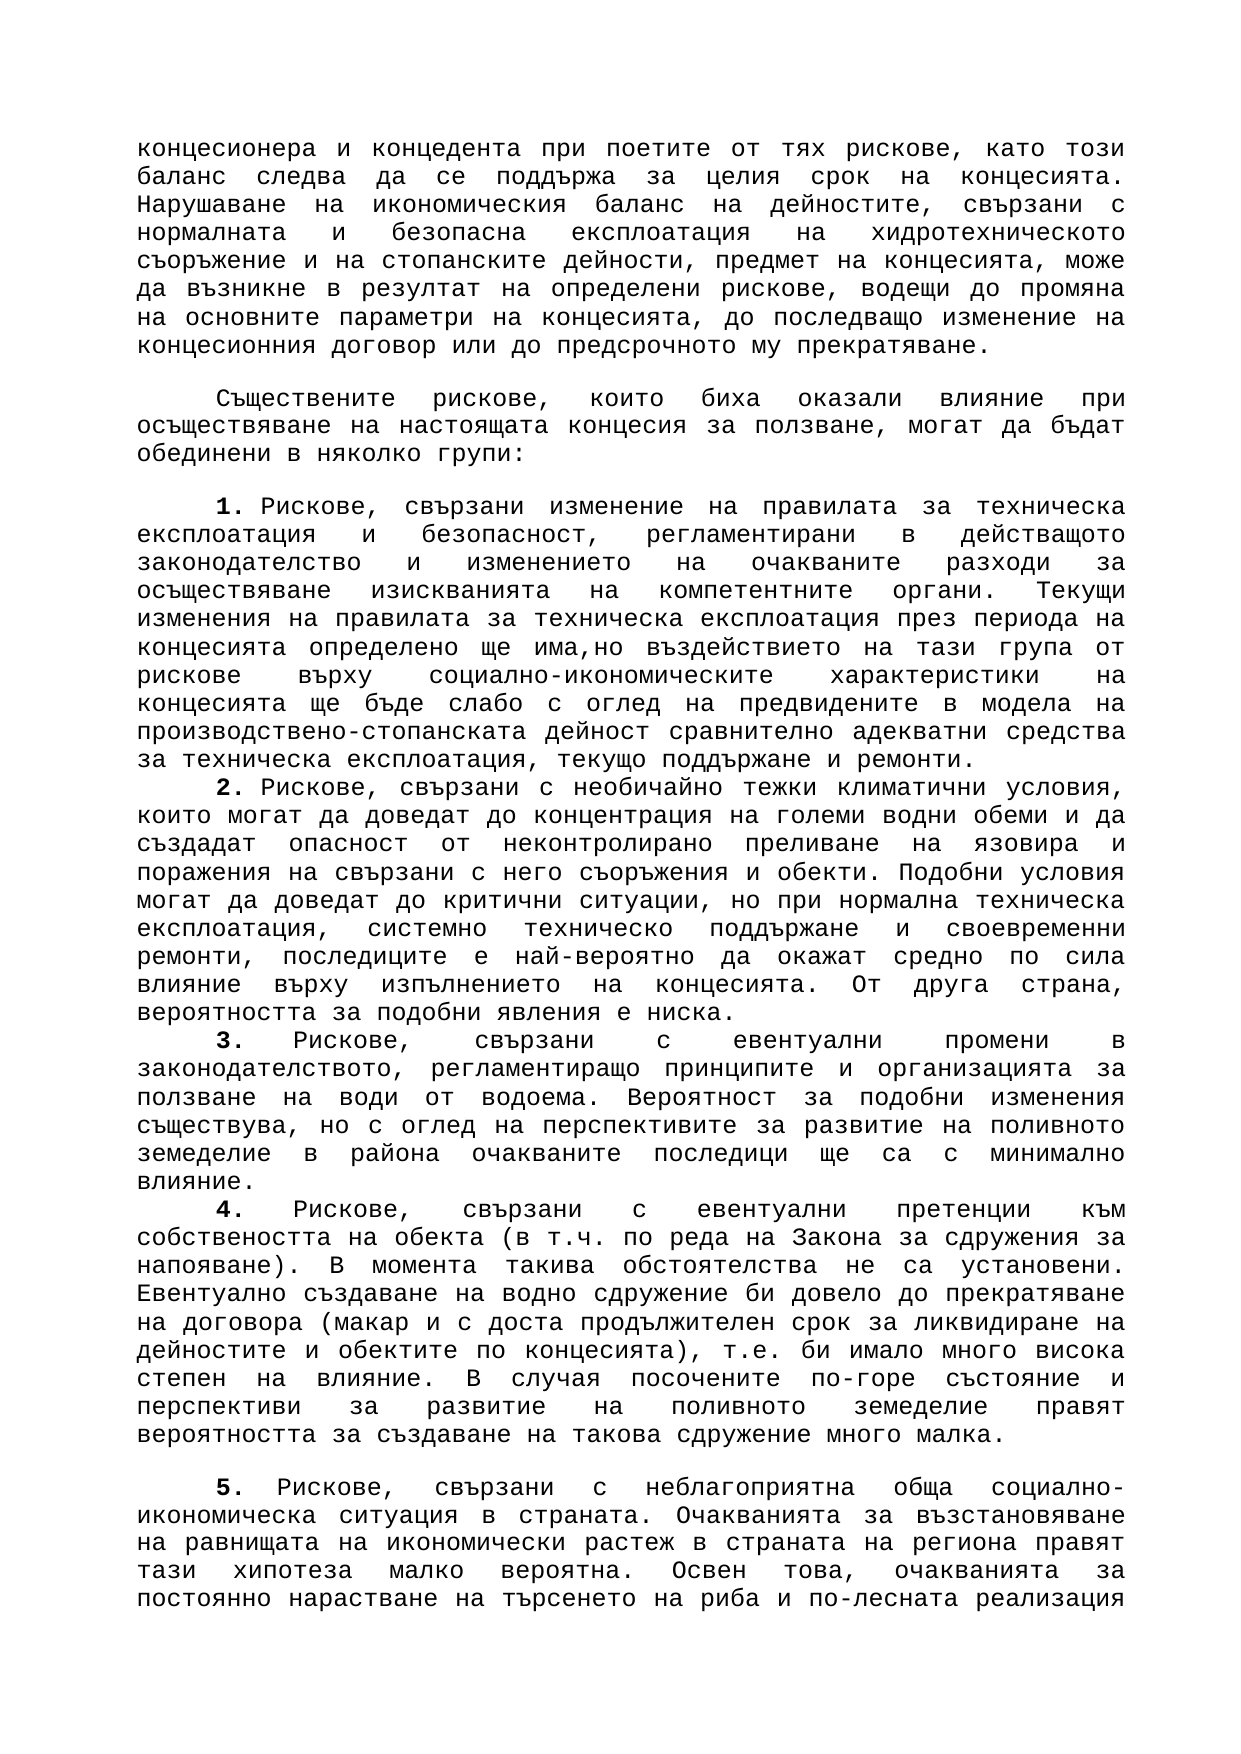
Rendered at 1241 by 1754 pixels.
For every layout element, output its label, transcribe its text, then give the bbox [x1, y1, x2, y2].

list Рискове, свързани с необичайно тежки климатични условия, които могат да доведат до концентрация на големи водни обеми и да създадат опасност от неконтролирано преливане на язовира и поражения на свързани с него съоръжения и обекти. Подобни условия могат да доведат до критични ситуации, но при нормална техническа експлоатация, системно техническо поддържане и своевременни ремонти, последиците е най-вероятно да окажат средно по сила влияние върху изпълнението на концесията. От друга страна, вероятността за подобни явления е ниска. [136, 773, 1126, 1026]
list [136, 1473, 1126, 1612]
list Рискове, свързани изменение на правилата за техническа експлоатация и безопасност, регламентирани в действащото законодателство и изменението на очакваните разходи за осъществяване изискванията на компетентните органи. Текущи изменения на правилата за техническа експлоатация през периода на концесията определено ще има,но въздействието на тази група от рискове върху социално-икономическите характеристики на концесията ще бъде слабо с оглед на предвидените в модела на производствено-стопанската дейност сравнително адекватни средства за техническа експлоатация, текущо поддържане и ремонти. [136, 492, 1126, 773]
text Съществените рискове, които биха оказали влияние при осъществяване на настоящата концесия за ползване, могат да бъдат обединени в няколко групи: [136, 384, 1126, 467]
list Рискове, свързани с евентуални претенции към собствеността на обекта (в т.ч. по реда на Закона за сдружения за напояване). В момента такива обстоятелства не са установени. Евентуално създаване на водно сдружение би довело до прекратяване на договора (макар и с доста продължителен срок за ликвидиране на дейностите и обектите по концесията), т.е. би имало много висока степен на влияние. В случая посочените по-горе състояние и перспективи за развитие на поливното земеделие правят вероятността за създаване на такова сдружение много малка. [136, 1195, 1126, 1448]
list Рискове, свързани с евентуални промени в законодателството, регламентиращо принципите и организацията за ползване на води от водоема. Вероятност за подобни изменения съществува, но с оглед на перспективите за развитие на поливното земеделие в района очакваните последици ще са с минимално влияние. [136, 1026, 1126, 1195]
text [136, 134, 1126, 359]
